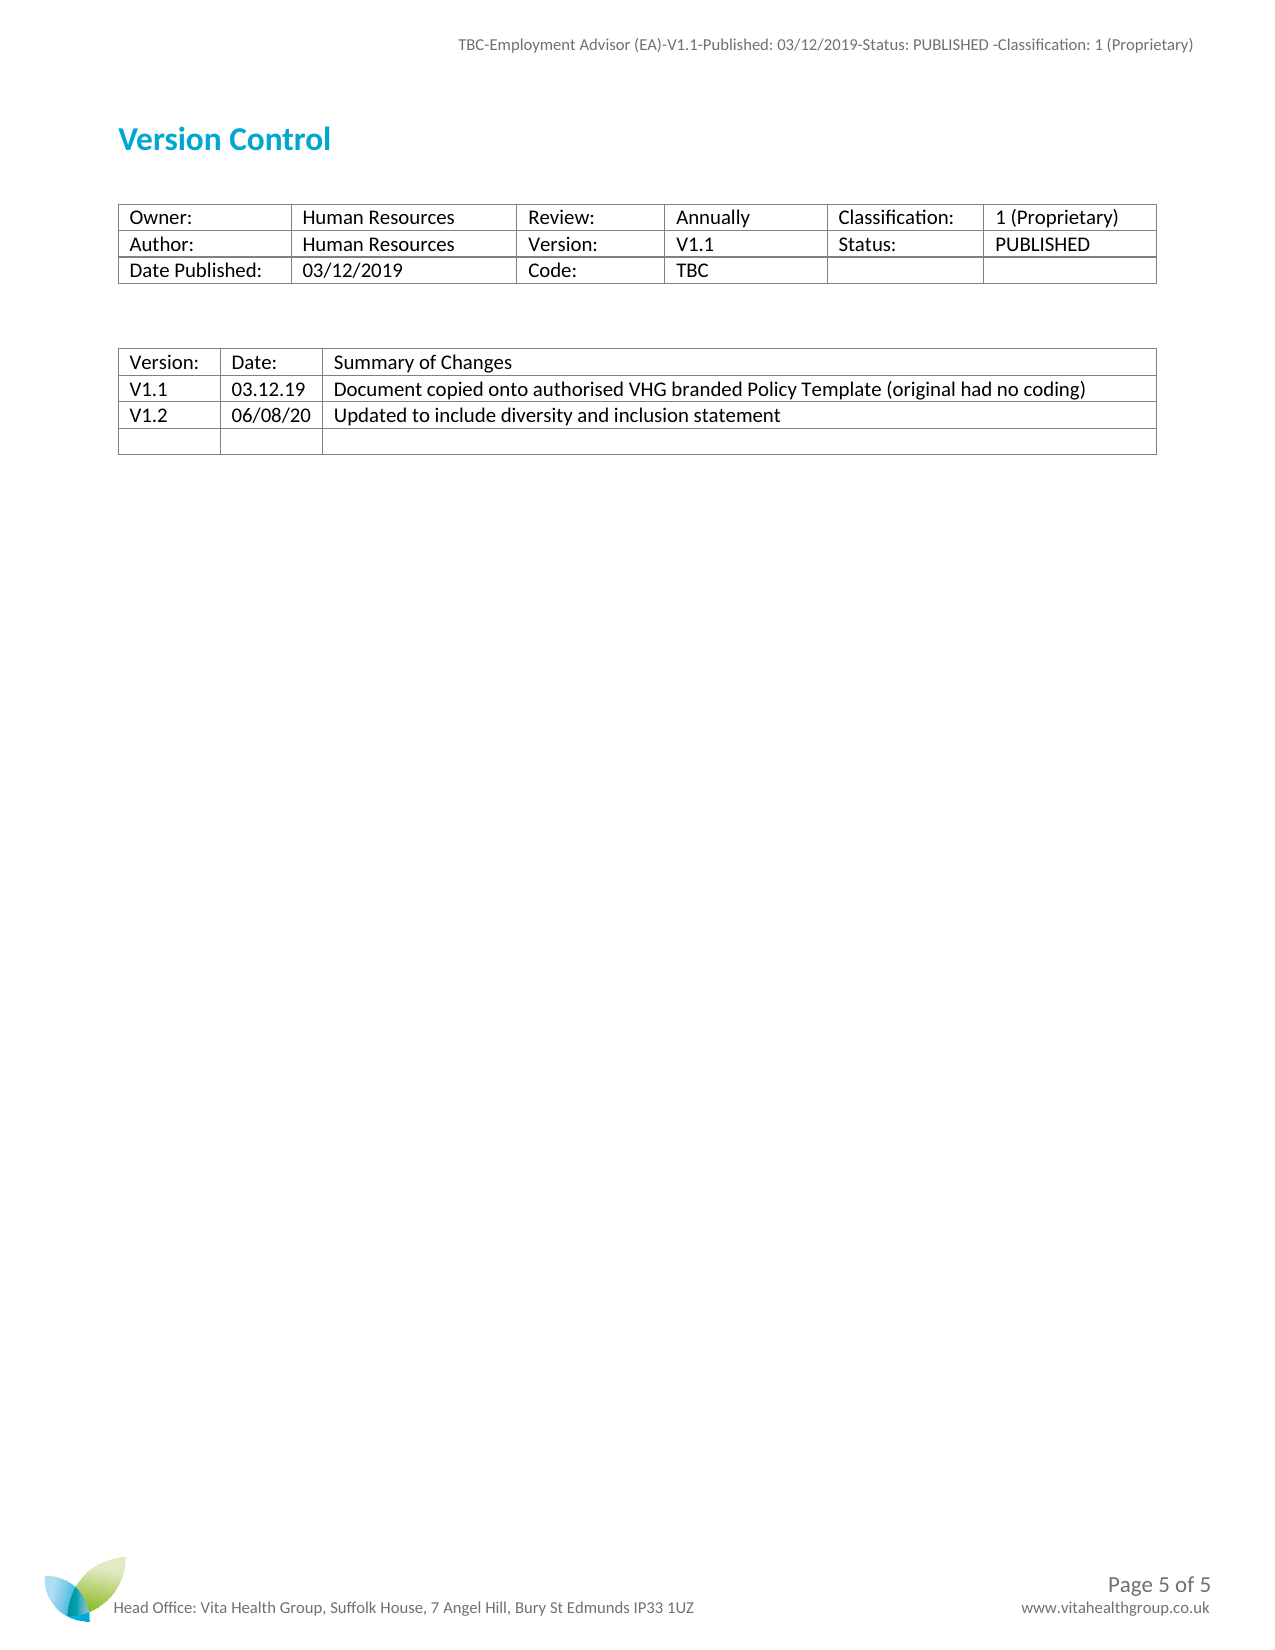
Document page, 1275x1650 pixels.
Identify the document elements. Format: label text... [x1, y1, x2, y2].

table_cell [828, 258, 983, 283]
table_cell Date Published: [119, 258, 291, 283]
subtitle Version Control [118, 118, 1157, 159]
table_cell 03.12.19 [221, 376, 322, 401]
table_cell Updated to include diversity and inclusion statement [323, 402, 1156, 428]
table_header Owner: [119, 205, 291, 230]
table_cell Document copied onto authorised VHG branded Policy Template (original had no coding) [323, 376, 1156, 401]
table_cell [292, 258, 516, 283]
table_cell V1.2 [119, 402, 220, 428]
table_cell [665, 258, 827, 283]
table_cell [984, 258, 1156, 283]
table_cell Version: [517, 231, 664, 256]
table_header [984, 205, 1156, 230]
table_cell Author: [119, 231, 291, 256]
table_header Version: [119, 349, 220, 375]
table_cell [323, 429, 1156, 454]
table_cell Status: [828, 231, 983, 256]
table_header Summary of Changes [323, 349, 1156, 375]
table_cell Code: [517, 258, 664, 283]
table_header Classification: [828, 205, 983, 230]
table_header Annually [665, 205, 827, 230]
table_header Date: [221, 349, 322, 375]
table_cell [119, 429, 220, 454]
picture [44, 1557, 126, 1623]
table_cell [221, 429, 322, 454]
table_cell 06/08/20 [221, 402, 322, 428]
table_cell V1.1 [119, 376, 220, 401]
table_header Review: [517, 205, 664, 230]
